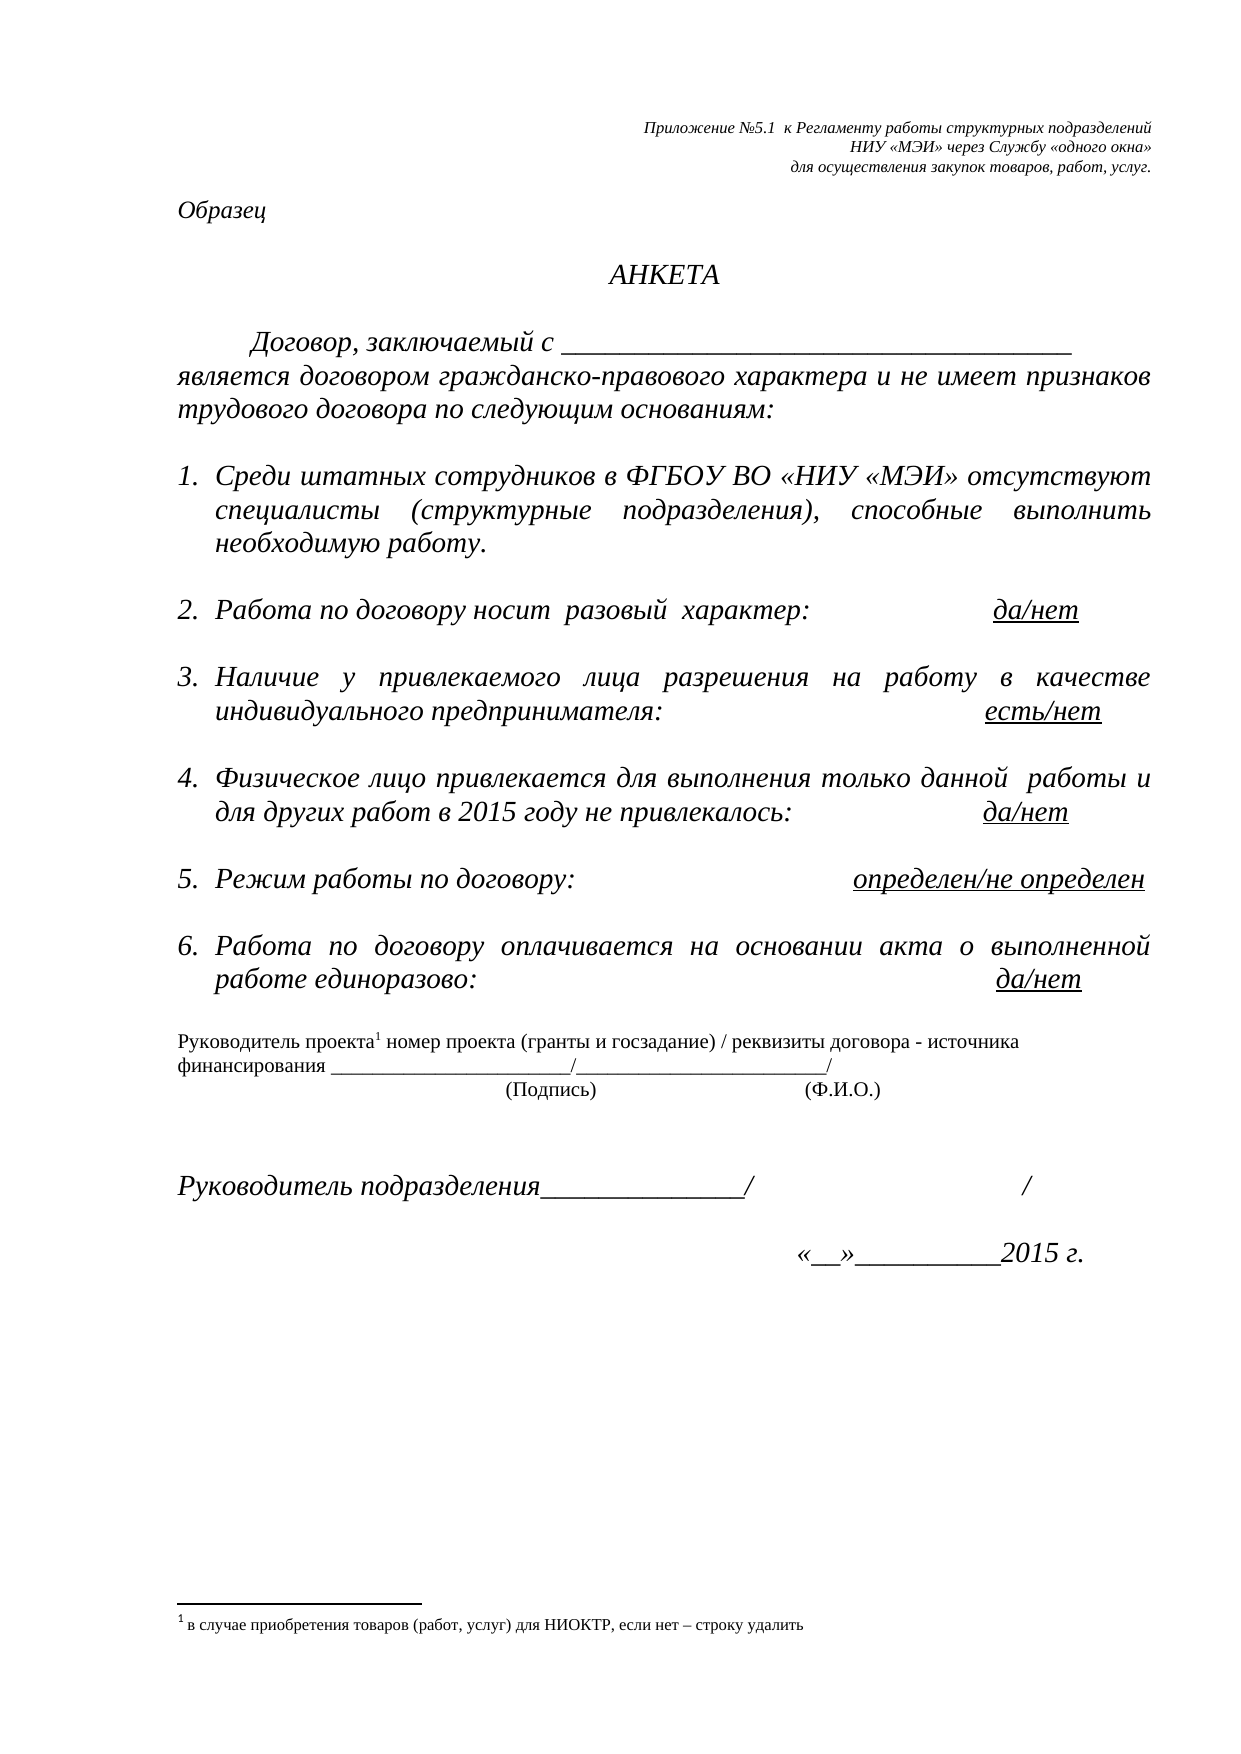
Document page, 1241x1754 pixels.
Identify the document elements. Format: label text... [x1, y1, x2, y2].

text Руководитель проекта номер проекта (гранты и госзадание) / реквизиты договора - источника финансирования _______________________/________________________/ [177, 1028, 1152, 1077]
text Договор, заключаемый с ___________________________________ [177, 324, 1152, 358]
text Руководитель подразделения______________/ / [177, 1168, 1152, 1201]
text АНКЕТА [177, 257, 1152, 291]
list Среди штатных сотрудников в ФГБОУ ВО «НИУ «МЭИ» отсутствуют специалисты (структурные подразделения), способные выполнить необходимую работу. [177, 458, 1152, 559]
list Режим работы по договору: определен/не определен [177, 861, 1152, 894]
text Образец [177, 195, 1152, 223]
list Наличие у привлекаемого лица разрешения на работу в качестве индивидуального предпринимателя: есть/нет [177, 659, 1152, 727]
text для осуществления закупок товаров, работ, услуг. [177, 156, 1152, 176]
text «__»__________2015 г. [177, 1235, 1152, 1268]
text (Подпись) (Ф.И.О.) [177, 1077, 1152, 1101]
list Физическое лицо привлекается для выполнения только данной работы и для других работ в 2015 году не привлекалось: да/нет [177, 760, 1152, 827]
text является договором гражданско-правового характера и не имеет признаков трудового договора по следующим основаниям: [177, 358, 1152, 425]
text НИУ «МЭИ» через Службу «одного окна» [177, 137, 1152, 156]
list Работа по договору носит разовый характер: да/нет [177, 592, 1152, 626]
list Работа по договору оплачивается на основании акта о выполненной работе единоразово: да/нет [177, 928, 1152, 995]
subtitle Приложение №5.1 к Регламенту работы структурных подразделений [177, 118, 1152, 137]
